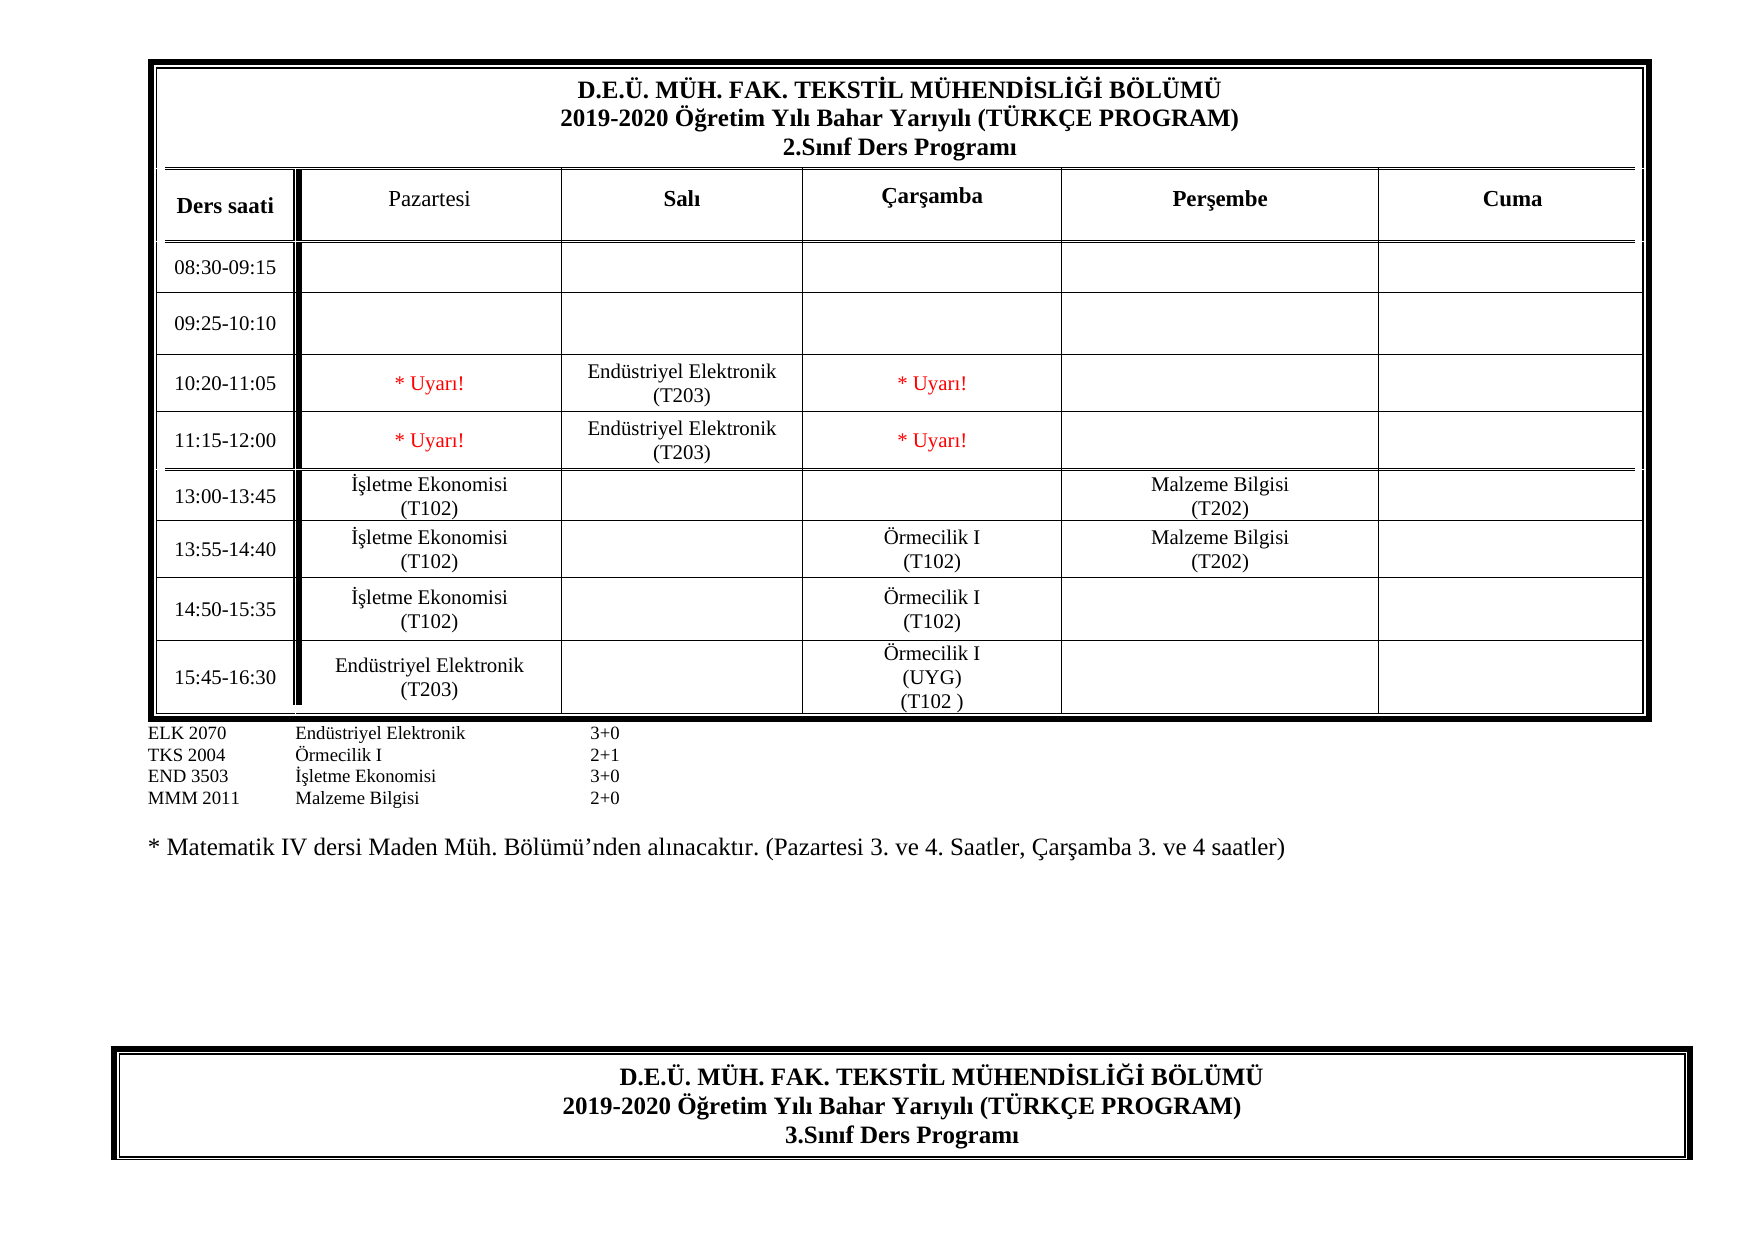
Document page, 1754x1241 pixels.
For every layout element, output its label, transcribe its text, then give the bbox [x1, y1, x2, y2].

table_cell 14:50-15:35 [157, 578, 293, 639]
table_cell [1379, 240, 1646, 292]
table_cell [302, 293, 561, 354]
table_cell * Uyarı! [302, 412, 561, 468]
table_cell Endüstriyel Elektronik (T203) [298, 641, 561, 713]
table_cell [302, 243, 561, 292]
table_cell Perşembe [1062, 170, 1378, 240]
table_cell [803, 471, 1061, 520]
table_cell [1062, 355, 1378, 411]
table_cell * Uyarı! [803, 355, 1061, 411]
table_cell Endüstriyel Elektronik (T203) [562, 412, 802, 468]
table_cell Çarşamba [803, 170, 1061, 240]
table_cell Malzeme Bilgisi (T202) [1062, 471, 1378, 520]
table_cell 15:45-16:30 [157, 641, 298, 713]
table_cell [1379, 468, 1646, 520]
table_cell Ders saati [154, 167, 298, 240]
table_cell Endüstriyel Elektronik (T203) [562, 355, 802, 411]
table_cell Örmecilik I (UYG) (T102 ) [803, 641, 1061, 713]
table_cell [1062, 641, 1378, 713]
table_cell [562, 243, 802, 292]
table_cell 13:00-13:45 [154, 468, 298, 520]
table_cell Malzeme Bilgisi (T202) [1062, 521, 1378, 577]
table_cell [1379, 641, 1642, 713]
table_cell İşletme Ekonomisi (T102) [302, 521, 561, 577]
table_cell Pazartesi [302, 170, 561, 240]
table_cell 09:25-10:10 [157, 293, 293, 354]
subtitle MMM 2011 Malzeme Bilgisi 2+0 [148, 787, 1606, 808]
table_cell 11:15-12:00 [157, 412, 293, 468]
table_cell 10:20-11:05 [157, 355, 293, 411]
table_cell [1062, 412, 1378, 468]
table_cell İşletme Ekonomisi (T102) [302, 471, 561, 520]
table_cell [562, 641, 802, 713]
table_cell [1062, 243, 1378, 292]
table_cell [1379, 355, 1642, 411]
table_cell [803, 293, 1061, 354]
table_cell * Uyarı! [803, 412, 1061, 468]
table_cell [562, 293, 802, 354]
table_cell Örmecilik I (T102) [803, 521, 1061, 577]
subtitle * Matematik IV dersi Maden Müh. Bölümü’nden alınacaktır. (Pazartesi 3. ve 4. Saatler, Çarşamba 3. ve 4 saatler) [148, 832, 1606, 861]
subtitle END 3503 İşletme Ekonomisi 3+0 [148, 765, 1606, 787]
table_header D.E.Ü. MÜH. FAK. TEKSTİL MÜHENDİSLİĞİ BÖLÜMÜ 2019-2020 Öğretim Yılı Bahar Yarıyılı (TÜRKÇE PROGRAM) 3.Sınıf Ders Programı [120, 1055, 1684, 1156]
table_cell [1062, 293, 1378, 354]
table_cell [1379, 578, 1642, 639]
table_cell [562, 578, 802, 639]
table_cell İşletme Ekonomisi (T102) [302, 578, 561, 639]
table_cell [562, 521, 802, 577]
table_cell [1062, 578, 1378, 639]
table_cell [1379, 293, 1642, 354]
table_cell Cuma [1379, 167, 1646, 240]
table_cell 13:55-14:40 [157, 521, 293, 577]
subtitle TKS 2004 Örmecilik I 2+1 [148, 744, 1606, 765]
table_cell [1379, 521, 1642, 577]
table_cell 08:30-09:15 [154, 240, 298, 292]
table_cell [803, 243, 1061, 292]
table_cell Örmecilik I (T102) [803, 578, 1061, 639]
table_cell Salı [562, 170, 802, 240]
table_header D.E.Ü. MÜH. FAK. TEKSTİL MÜHENDİSLİĞİ BÖLÜMÜ 2019-2020 Öğretim Yılı Bahar Yarıyılı (TÜRKÇE PROGRAM) 2.Sınıf Ders Programı [157, 69, 1642, 167]
table_cell [1379, 412, 1642, 468]
subtitle ELK 2070 Endüstriyel Elektronik 3+0 [148, 722, 1606, 744]
table_cell [562, 471, 802, 520]
table_cell * Uyarı! [302, 355, 561, 411]
